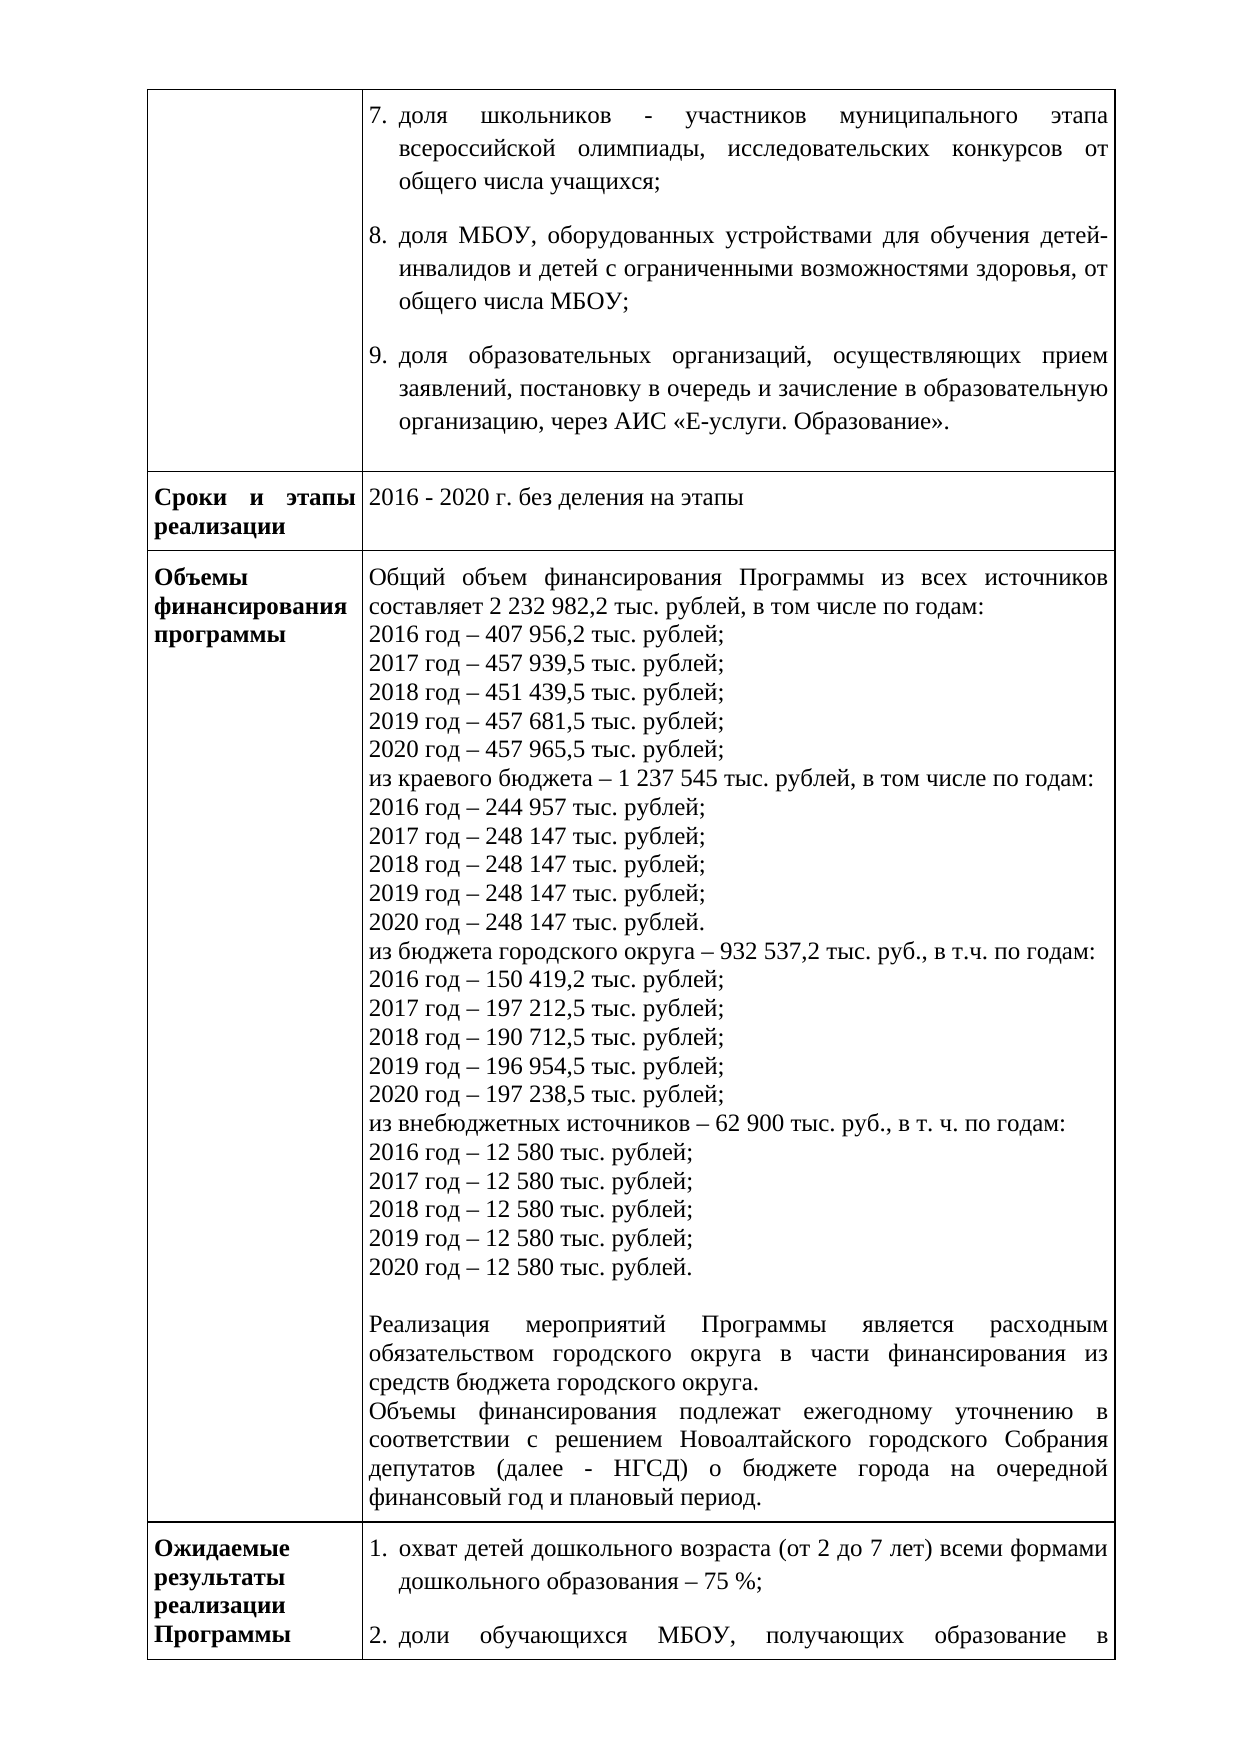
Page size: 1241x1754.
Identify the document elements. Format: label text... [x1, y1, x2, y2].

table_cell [148, 1523, 362, 1659]
table_cell Сроки и этапы реализации [148, 472, 362, 550]
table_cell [363, 1523, 1114, 1659]
table_cell Объемы финансирования программы [148, 551, 362, 1521]
table_cell 2016 - 2020 г. без деления на этапы [363, 472, 1114, 550]
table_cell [148, 90, 362, 471]
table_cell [363, 90, 1114, 471]
table_cell Общий объем финансирования Программы из всех источников составляет 2 232 982,2 тыс. рублей, в том числе по годам: 2016 год – 407 956,2 тыс. рублей; 2017 год – 457 939,5 тыс. рублей; 2018 год – 451 439,5 тыс. рублей; 2019 год – 457 681,5 тыс. рублей; 2020 год – 457 965,5 тыс. рублей; из краевого бюджета – 1 237 545 тыс. рублей, в том числе по годам: 2016 год – 244 957 тыс. рублей; 2017 год – 248 147 тыс. рублей; 2018 год – 248 147 тыс. рублей; 2019 год – 248 147 тыс. рублей; 2020 год – 248 147 тыс. рублей. из бюджета городского округа – 932 537,2 тыс. руб., в т.ч. по годам: 2016 год – 150 419,2 тыс. рублей; 2017 год – 197 212,5 тыс. рублей; 2018 год – 190 712,5 тыс. рублей; 2019 год – 196 954,5 тыс. рублей; 2020 год – 197 238,5 тыс. рублей; из внебюджетных источников – 62 900 тыс. руб., в т. ч. по годам: 2016 год – 12 580 тыс. рублей; 2017 год – 12 580 тыс. рублей; 2018 год – 12 580 тыс. рублей; 2019 год – 12 580 тыс. рублей; 2020 год – 12 580 тыс. рублей. Реализация мероприятий Программы является расходным обязательством городского округа в части финансирования из средств бюджета городского округа. Объемы финансирования подлежат ежегодному уточнению в соответствии с решением Новоалтайского городского Собрания депутатов (далее - НГСД) о бюджете города на очередной финансовый год и плановый период. [363, 551, 1114, 1521]
